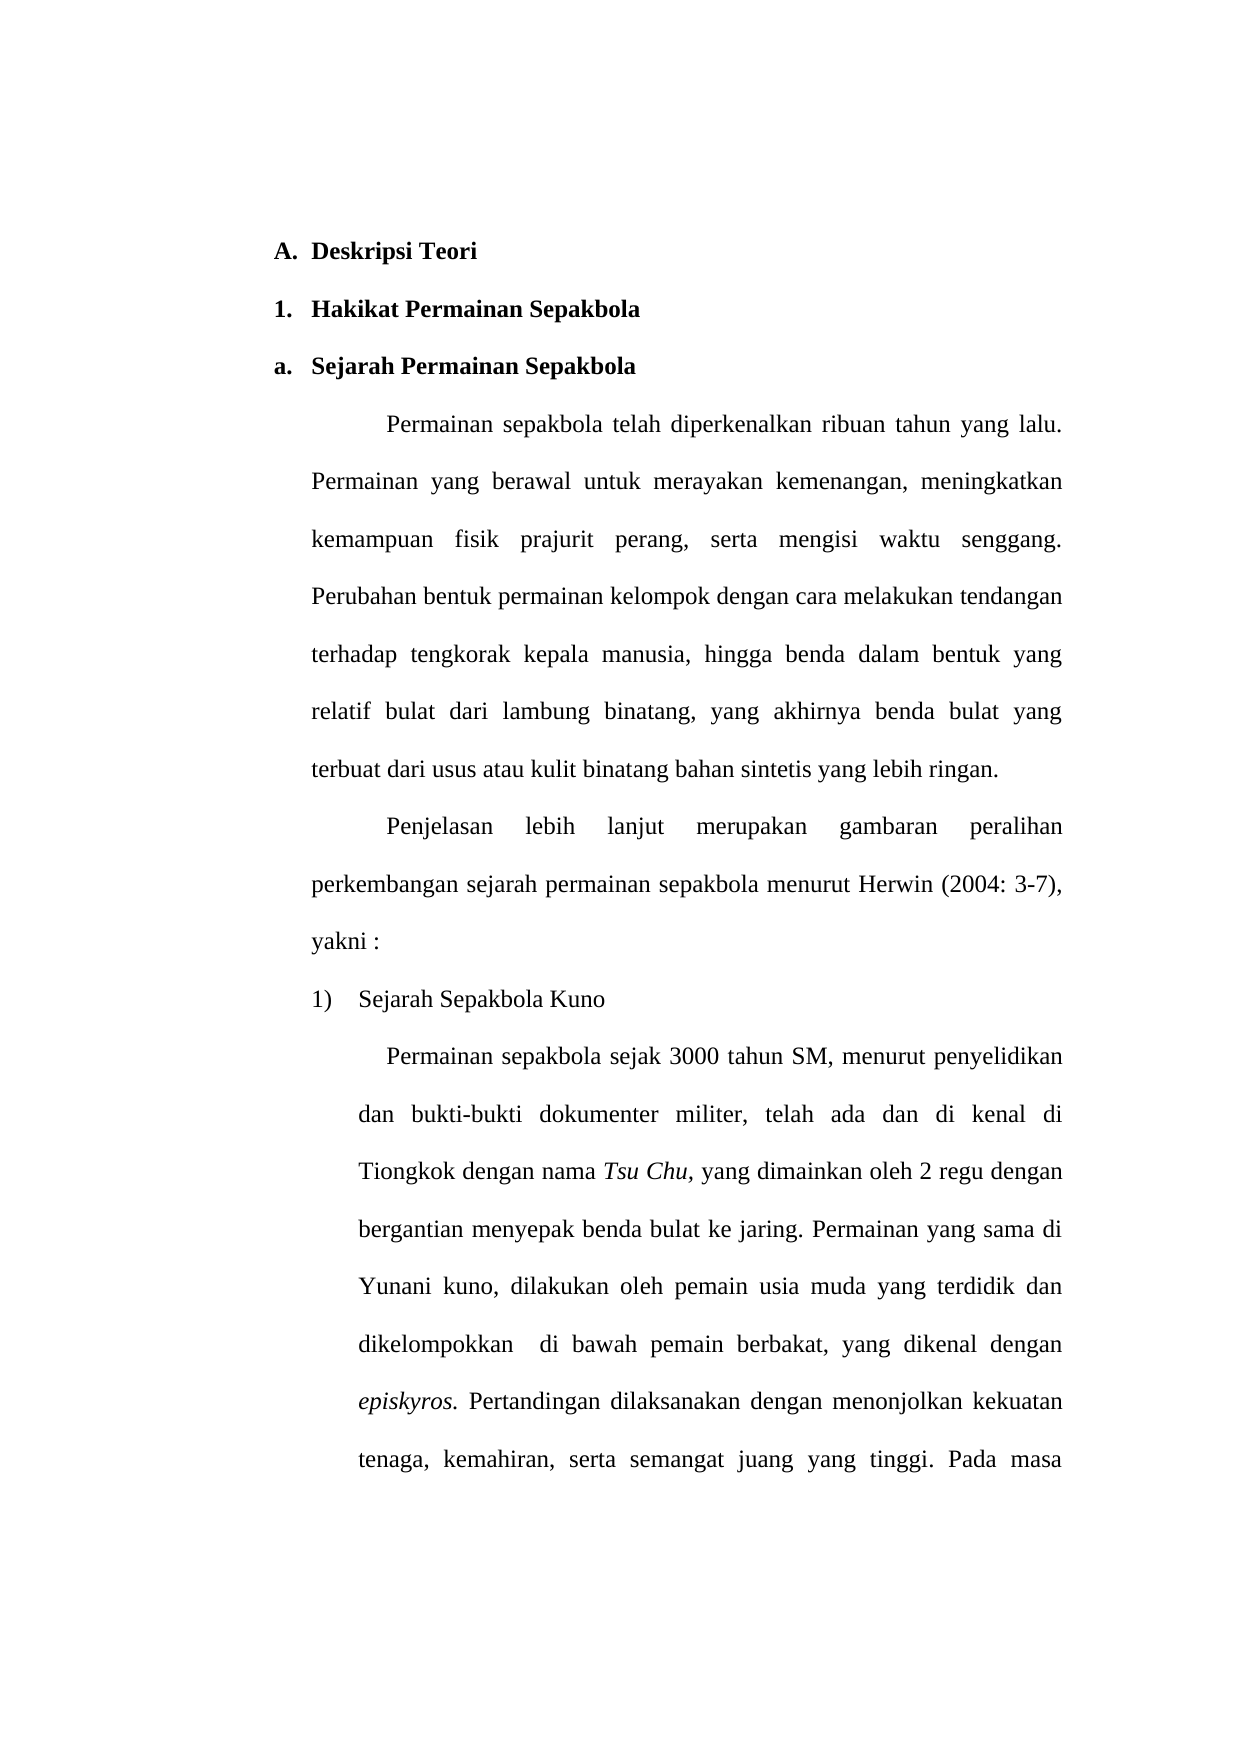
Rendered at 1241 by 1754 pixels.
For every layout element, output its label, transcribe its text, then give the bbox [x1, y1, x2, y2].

list Permainan sepakbola telah diperkenalkan ribuan tahun yang lalu. Permainan yang berawal untuk merayakan kemenangan, meningkatkan kemampuan fisik prajurit perang, serta mengisi waktu senggang. Perubahan bentuk permainan kelompok dengan cara melakukan tendangan terhadap tengkorak kepala manusia, hingga benda dalam bentuk yang relatif bulat dari lambung binatang, yang akhirnya benda bulat yang terbuat dari usus atau kulit binatang bahan sintetis yang lebih ringan. [237, 409, 1063, 782]
list Sejarah Sepakbola Kuno [311, 984, 1063, 1012]
list Hakikat Permainan Sepakbola [274, 294, 1063, 322]
list Penjelasan lebih lanjut merupakan gambaran peralihan perkembangan sejarah permainan sepakbola menurut Herwin (2004: 3-7), yakni : [311, 811, 1063, 955]
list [358, 1041, 1063, 1472]
list Deskripsi Teori [274, 236, 1063, 265]
list Sejarah Permainan Sepakbola [274, 351, 1063, 380]
